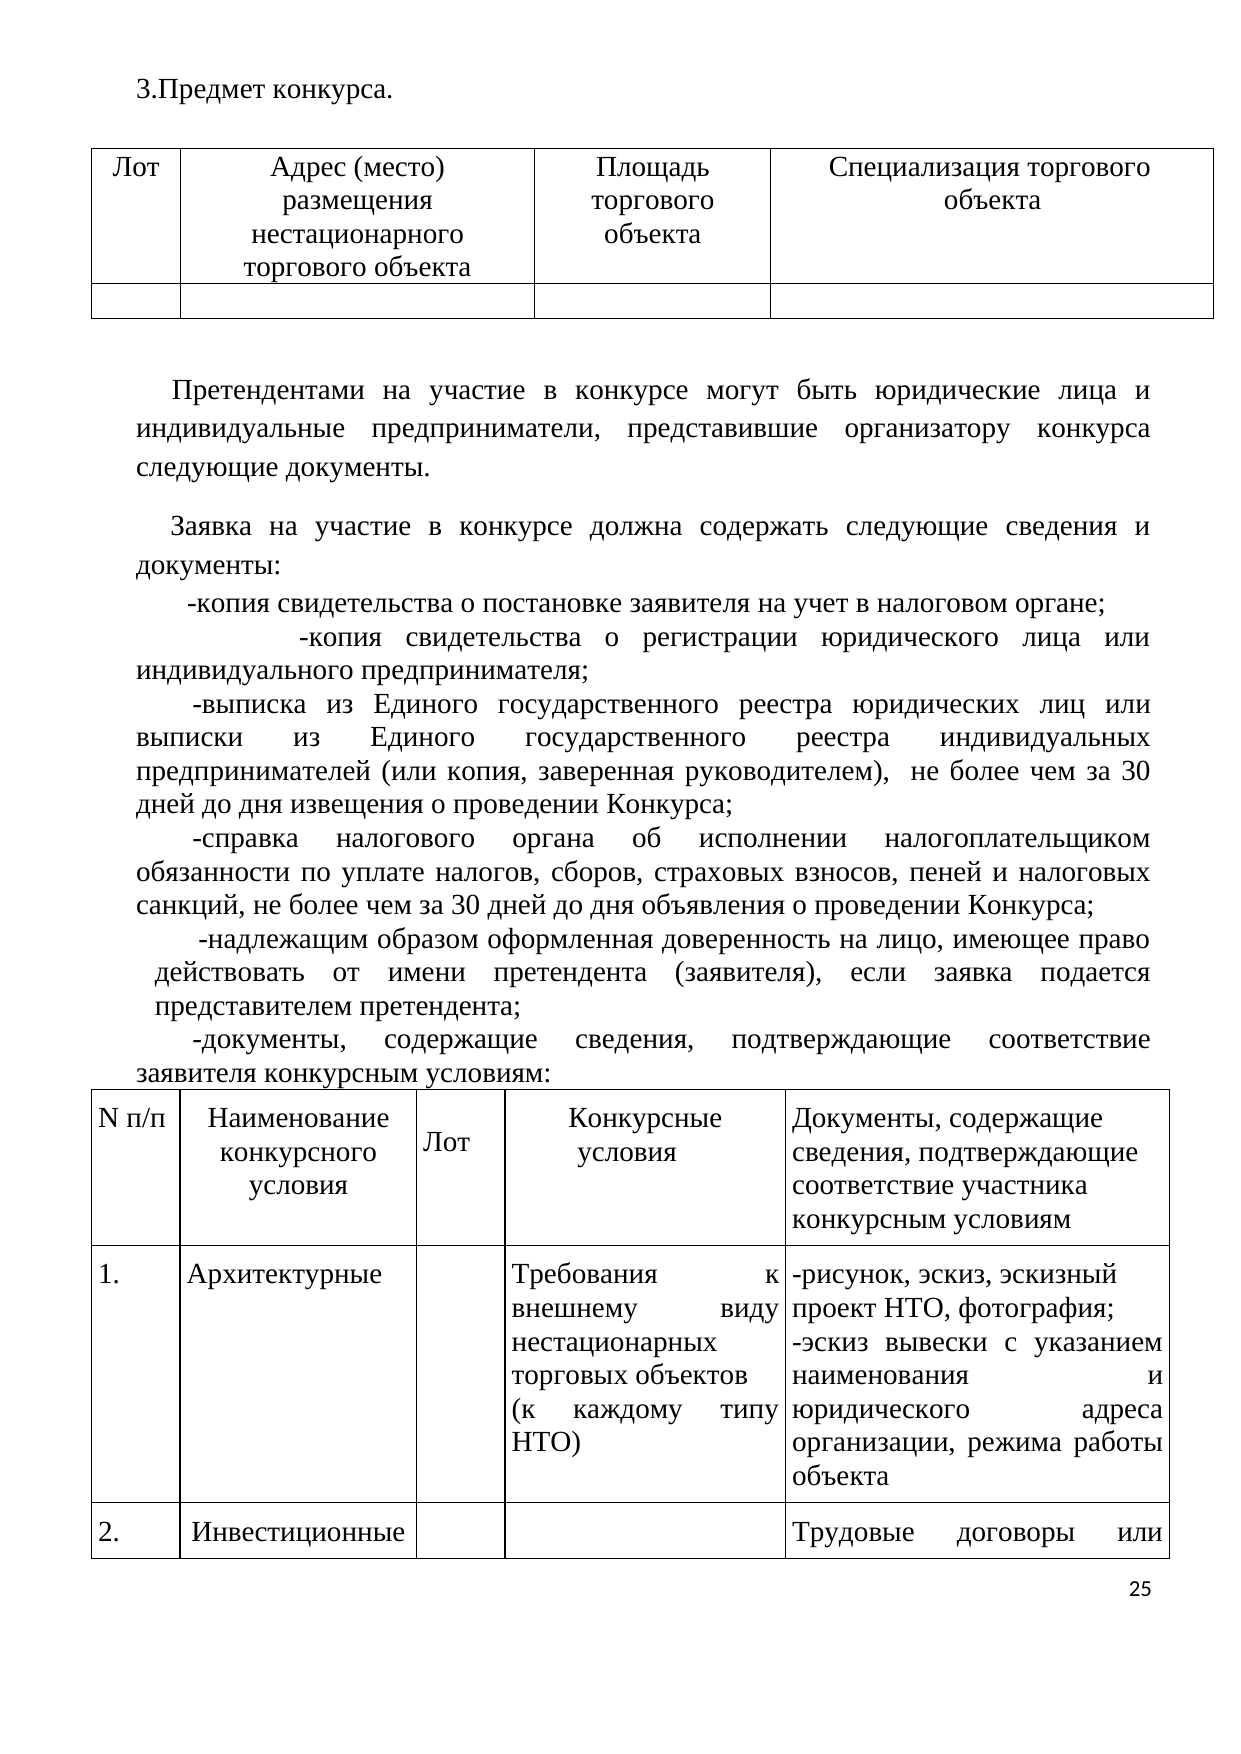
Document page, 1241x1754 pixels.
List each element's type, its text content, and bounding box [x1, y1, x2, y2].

table_cell [535, 284, 770, 318]
text -копия свидетельства о регистрации юридического лица или индивидуального предпринимателя; [136, 619, 1152, 686]
table_cell [417, 1246, 504, 1502]
table_cell 2. [92, 1503, 179, 1558]
table_cell [506, 1503, 785, 1558]
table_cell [181, 1503, 416, 1558]
table_header N п/п [92, 1090, 179, 1245]
table_header Лот [92, 149, 180, 283]
table_header Документы, содержащие сведения, подтверждающие соответствие участника конкурсным условиям [786, 1090, 1169, 1245]
text 3.Предмет конкурса. [136, 71, 1152, 104]
table_cell [92, 284, 180, 318]
table_header Площадь торгового объекта [535, 149, 770, 283]
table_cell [786, 1503, 1169, 1558]
table_cell [417, 1503, 504, 1558]
table_cell Архитектурные [181, 1246, 416, 1502]
text -выписка из Единого государственного реестра юридических лиц или выписки из Единого государственного реестра индивидуальных предпринимателей (или копия, заверенная руководителем), не более чем за 30 дней до дня извещения о проведении Конкурса; [136, 686, 1152, 820]
text Претендентами на участие в конкурсе могут быть юридические лица и индивидуальные предприниматели, представившие организатору конкурса следующие документы. [136, 372, 1152, 482]
table_header Лот [417, 1090, 504, 1245]
table_cell -рисунок, эскиз, эскизный проект НТО, фотография; -эскиз вывески с указанием наименования и юридического адреса организации, режима работы объекта [786, 1246, 1169, 1502]
table_header Специализация торгового объекта [771, 149, 1213, 283]
table_header Наименование конкурсного условия [181, 1090, 416, 1245]
table_cell Требования к внешнему виду нестационарных торговых объектов (к каждому типу НТО) [506, 1246, 785, 1502]
table_cell 1. [92, 1246, 179, 1502]
table_header Адрес (место) размещения нестационарного торгового объекта [181, 149, 534, 283]
table_cell [181, 284, 534, 318]
text -копия свидетельства о постановке заявителя на учет в налоговом органе; [136, 585, 1152, 619]
table_header Конкурсные условия [506, 1090, 785, 1245]
text -справка налогового органа об исполнении налогоплательщиком обязанности по уплате налогов, сборов, страховых взносов, пеней и налоговых санкций, не более чем за 30 дней до дня объявления о проведении Конкурса; [136, 820, 1152, 921]
text Заявка на участие в конкурсе должна содержать следующие сведения и документы: [136, 508, 1152, 580]
table_cell [771, 284, 1213, 318]
text -документы, содержащие сведения, подтверждающие соответствие заявителя конкурсным условиям: [136, 1021, 1152, 1088]
text -надлежащим образом оформленная доверенность на лицо, имеющее право действовать от имени претендента (заявителя), если заявка подается представителем претендента; [154, 921, 1152, 1021]
